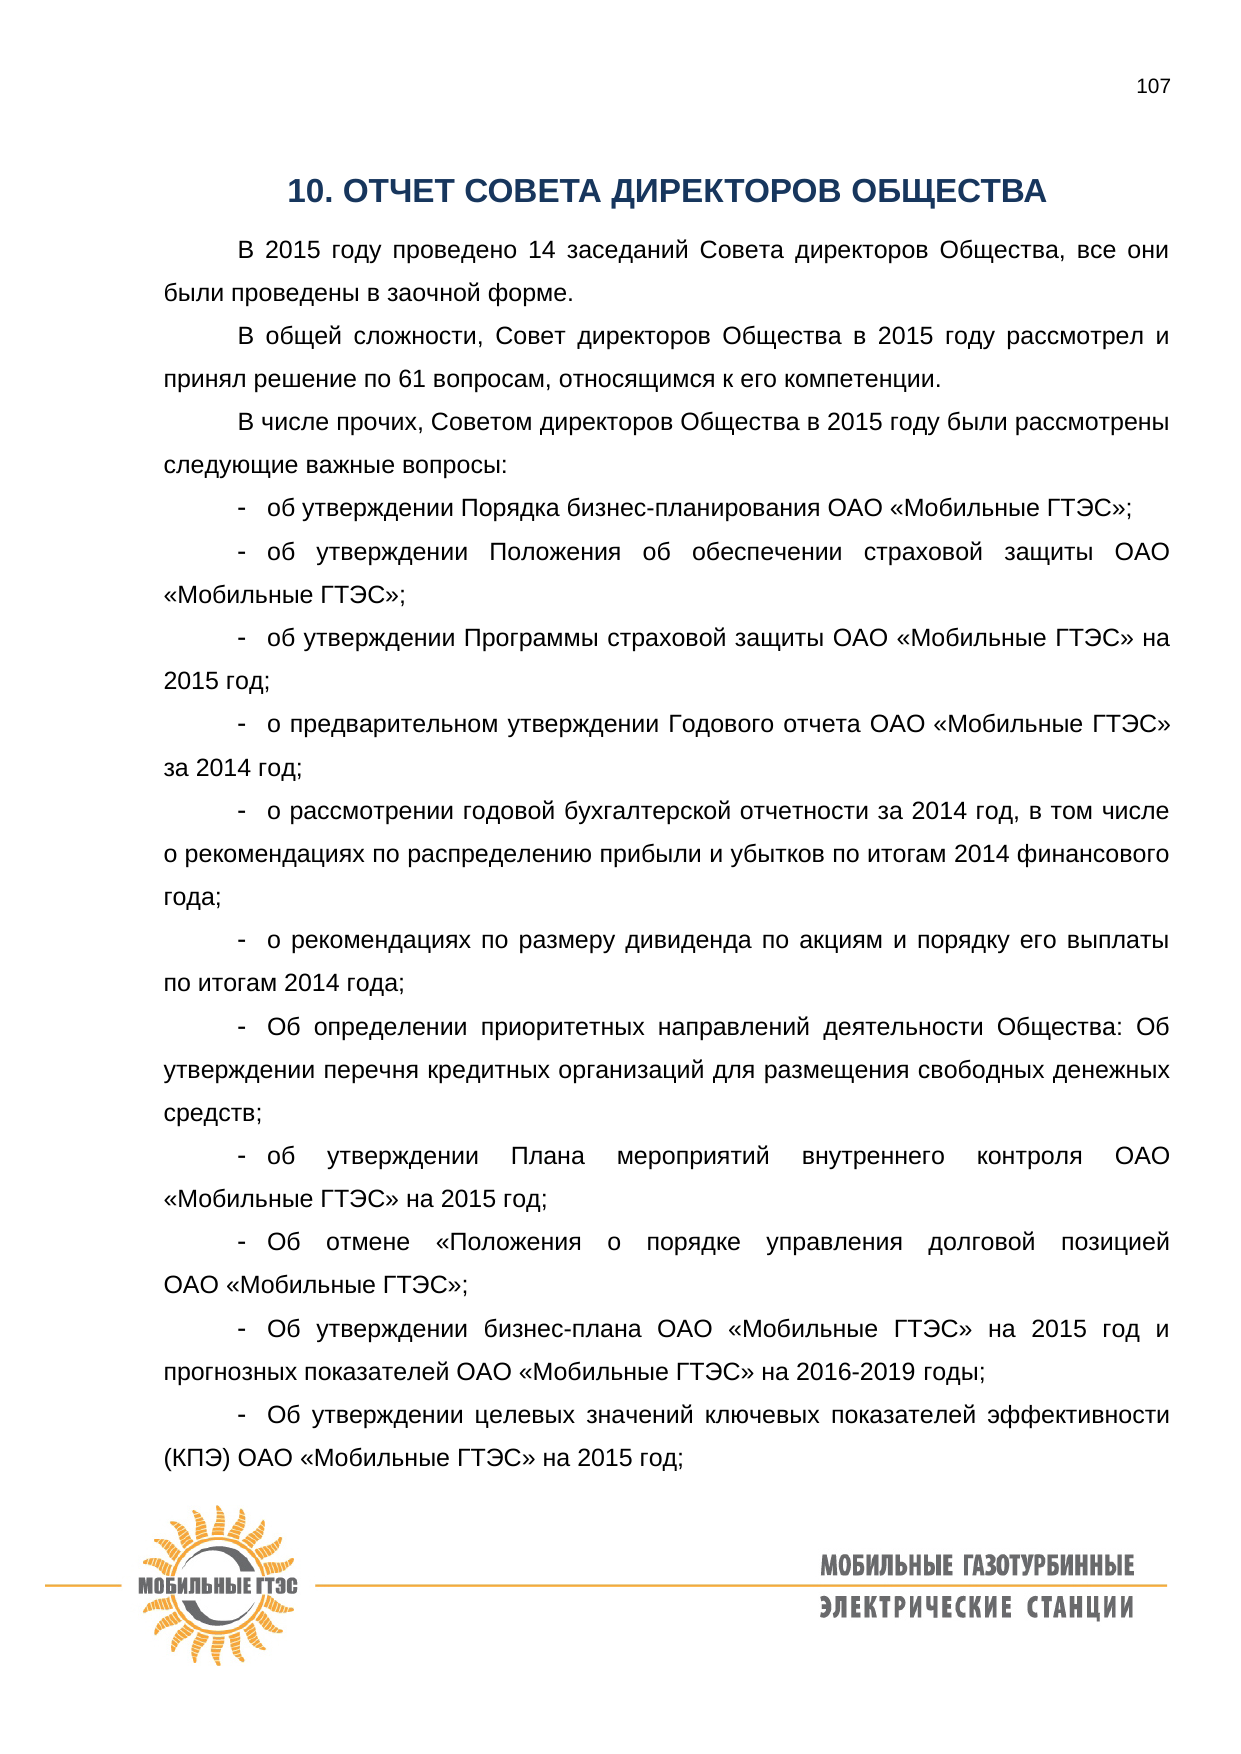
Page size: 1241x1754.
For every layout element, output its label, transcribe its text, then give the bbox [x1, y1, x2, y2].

text об утверждении Порядка бизнес-планирования ОАО «Мобильные ГТЭС»; [163, 493, 1171, 522]
text о предварительном утверждении Годового отчета ОАО «Мобильные ГТЭС» за 2014 год; [163, 709, 1171, 781]
text об утверждении Положения об обеспечении страховой защиты ОАО «Мобильные ГТЭС»; [163, 537, 1171, 608]
text В общей сложности, Совет директоров Общества в 2015 году рассмотрел и принял решение по 61 вопросам, относящимся к его компетенции. [163, 321, 1171, 393]
text о рассмотрении годовой бухгалтерской отчетности за 2014 год, в том числе о рекомендациях по распределению прибыли и убытков по итогам 2014 финансового года; [163, 796, 1171, 911]
text Об определении приоритетных направлений деятельности Общества: Об утверждении перечня кредитных организаций для размещения свободных денежных средств; [163, 1011, 1171, 1127]
text об утверждении Плана мероприятий внутреннего контроля ОАО «Мобильные ГТЭС» на 2015 год; [163, 1141, 1171, 1213]
picture [45, 1505, 1168, 1666]
text об утверждении Программы страховой защиты ОАО «Мобильные ГТЭС» на 2015 год; [163, 623, 1171, 695]
text о рекомендациях по размеру дивиденда по акциям и порядку его выплаты по итогам 2014 года; [163, 925, 1171, 997]
text Об утверждении бизнес-плана ОАО «Мобильные ГТЭС» на 2015 год и прогнозных показателей ОАО «Мобильные ГТЭС» на 2016-2019 годы; [163, 1314, 1171, 1386]
text В 2015 году проведено 14 заседаний Совета директоров Общества, все они были проведены в заочной форме. [163, 234, 1171, 306]
subtitle 10. ОТЧЕТ СОВЕТА ДИРЕКТОРОВ ОБЩЕСТВА [163, 171, 1171, 209]
text Об утверждении целевых значений ключевых показателей эффективности (КПЭ) ОАО «Мобильные ГТЭС» на 2015 год; [163, 1400, 1171, 1472]
text В числе прочих, Советом директоров Общества в 2015 году были рассмотрены следующие важные вопросы: [163, 407, 1171, 479]
text Об отмене «Положения о порядке управления долговой позицией ОАО «Мобильные ГТЭС»; [163, 1227, 1171, 1299]
